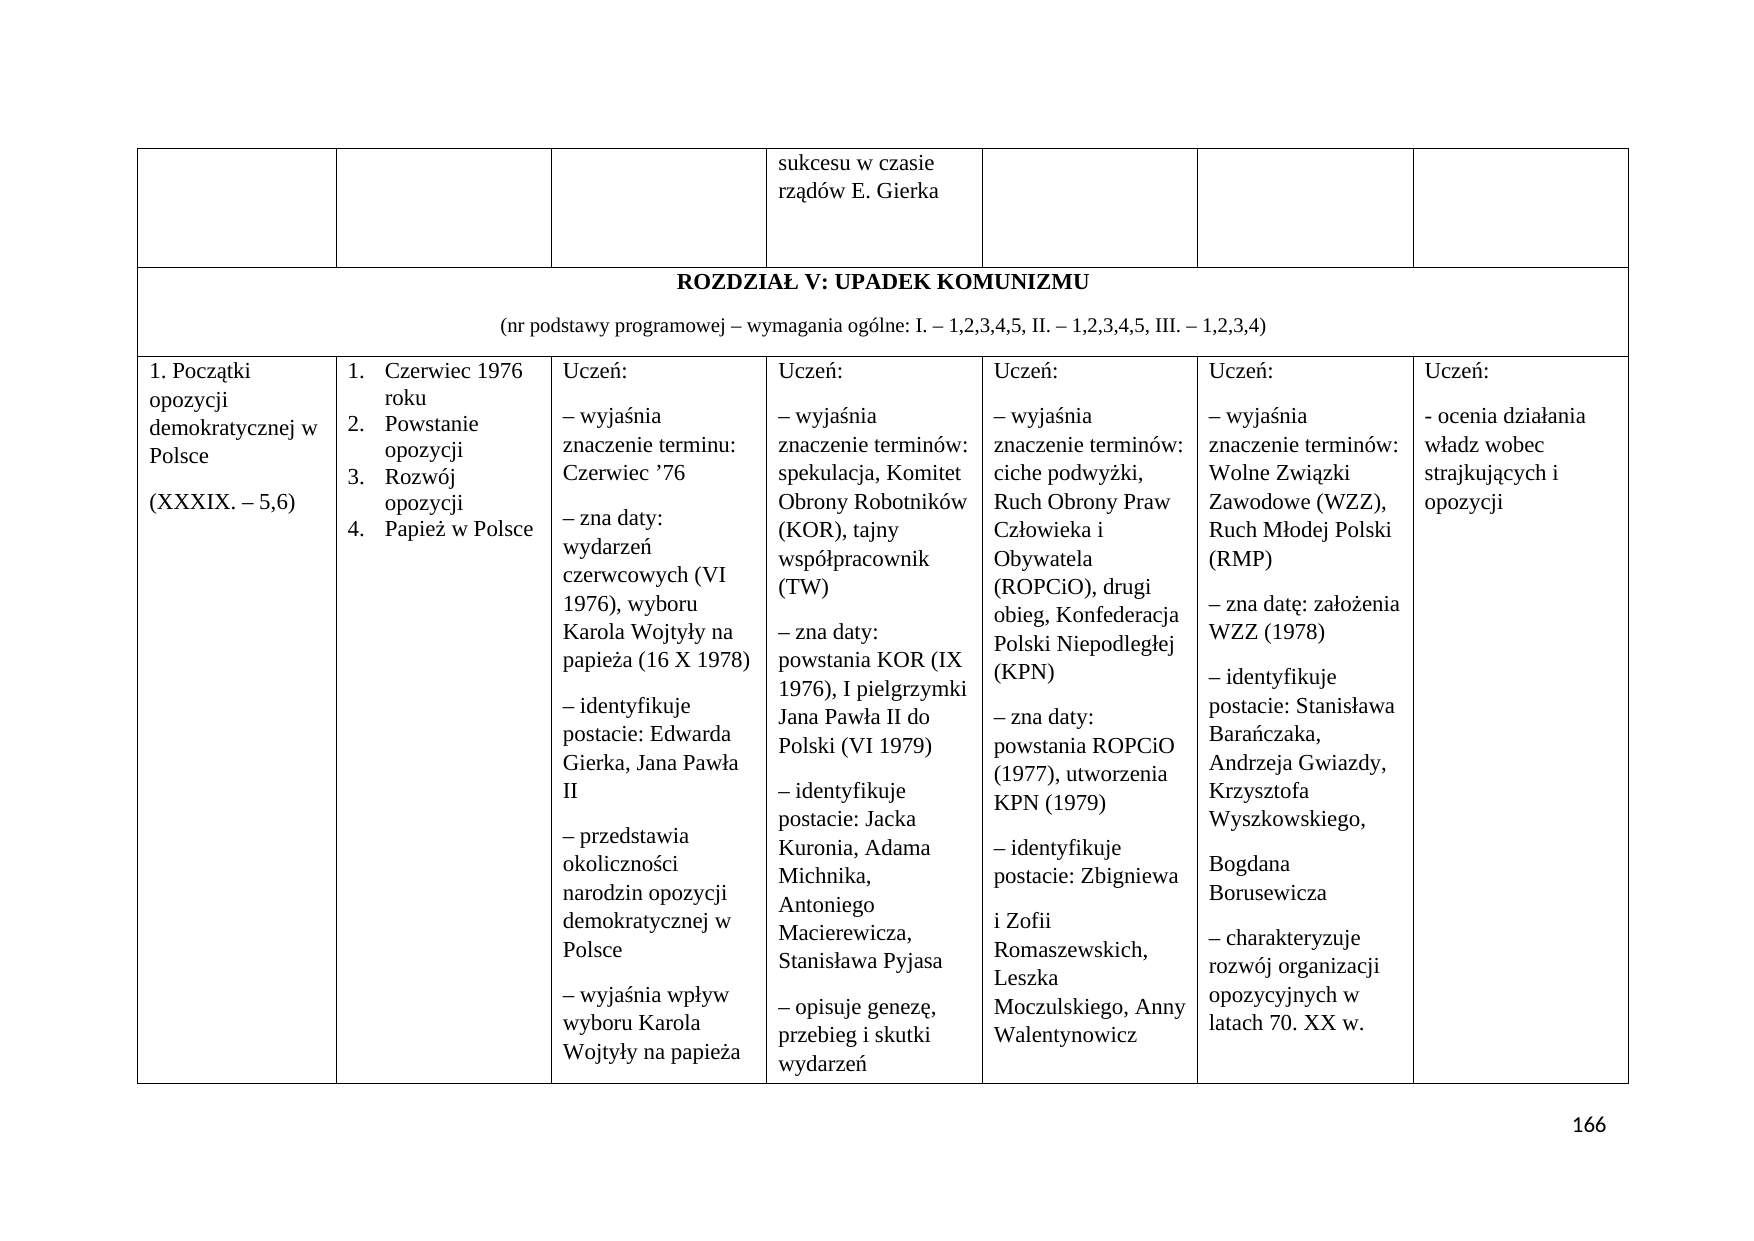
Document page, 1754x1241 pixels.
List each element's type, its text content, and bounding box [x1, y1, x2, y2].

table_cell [767, 149, 982, 267]
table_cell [552, 149, 766, 267]
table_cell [1414, 149, 1628, 267]
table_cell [337, 357, 551, 1083]
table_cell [1198, 149, 1413, 267]
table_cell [1414, 357, 1628, 1083]
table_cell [337, 149, 551, 267]
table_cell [1198, 357, 1413, 1083]
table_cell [138, 149, 336, 267]
table_cell ROZDZIAŁ V: UPADEK KOMUNIZMU (nr podstawy programowej – wymagania ogólne: I. – 1,2,3,4,5, II. – 1,2,3,4,5, III. – 1,2,3,4) [138, 268, 1628, 356]
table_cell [552, 357, 766, 1083]
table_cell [983, 149, 1197, 267]
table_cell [983, 357, 1197, 1083]
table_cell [767, 357, 982, 1083]
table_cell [138, 357, 336, 1083]
